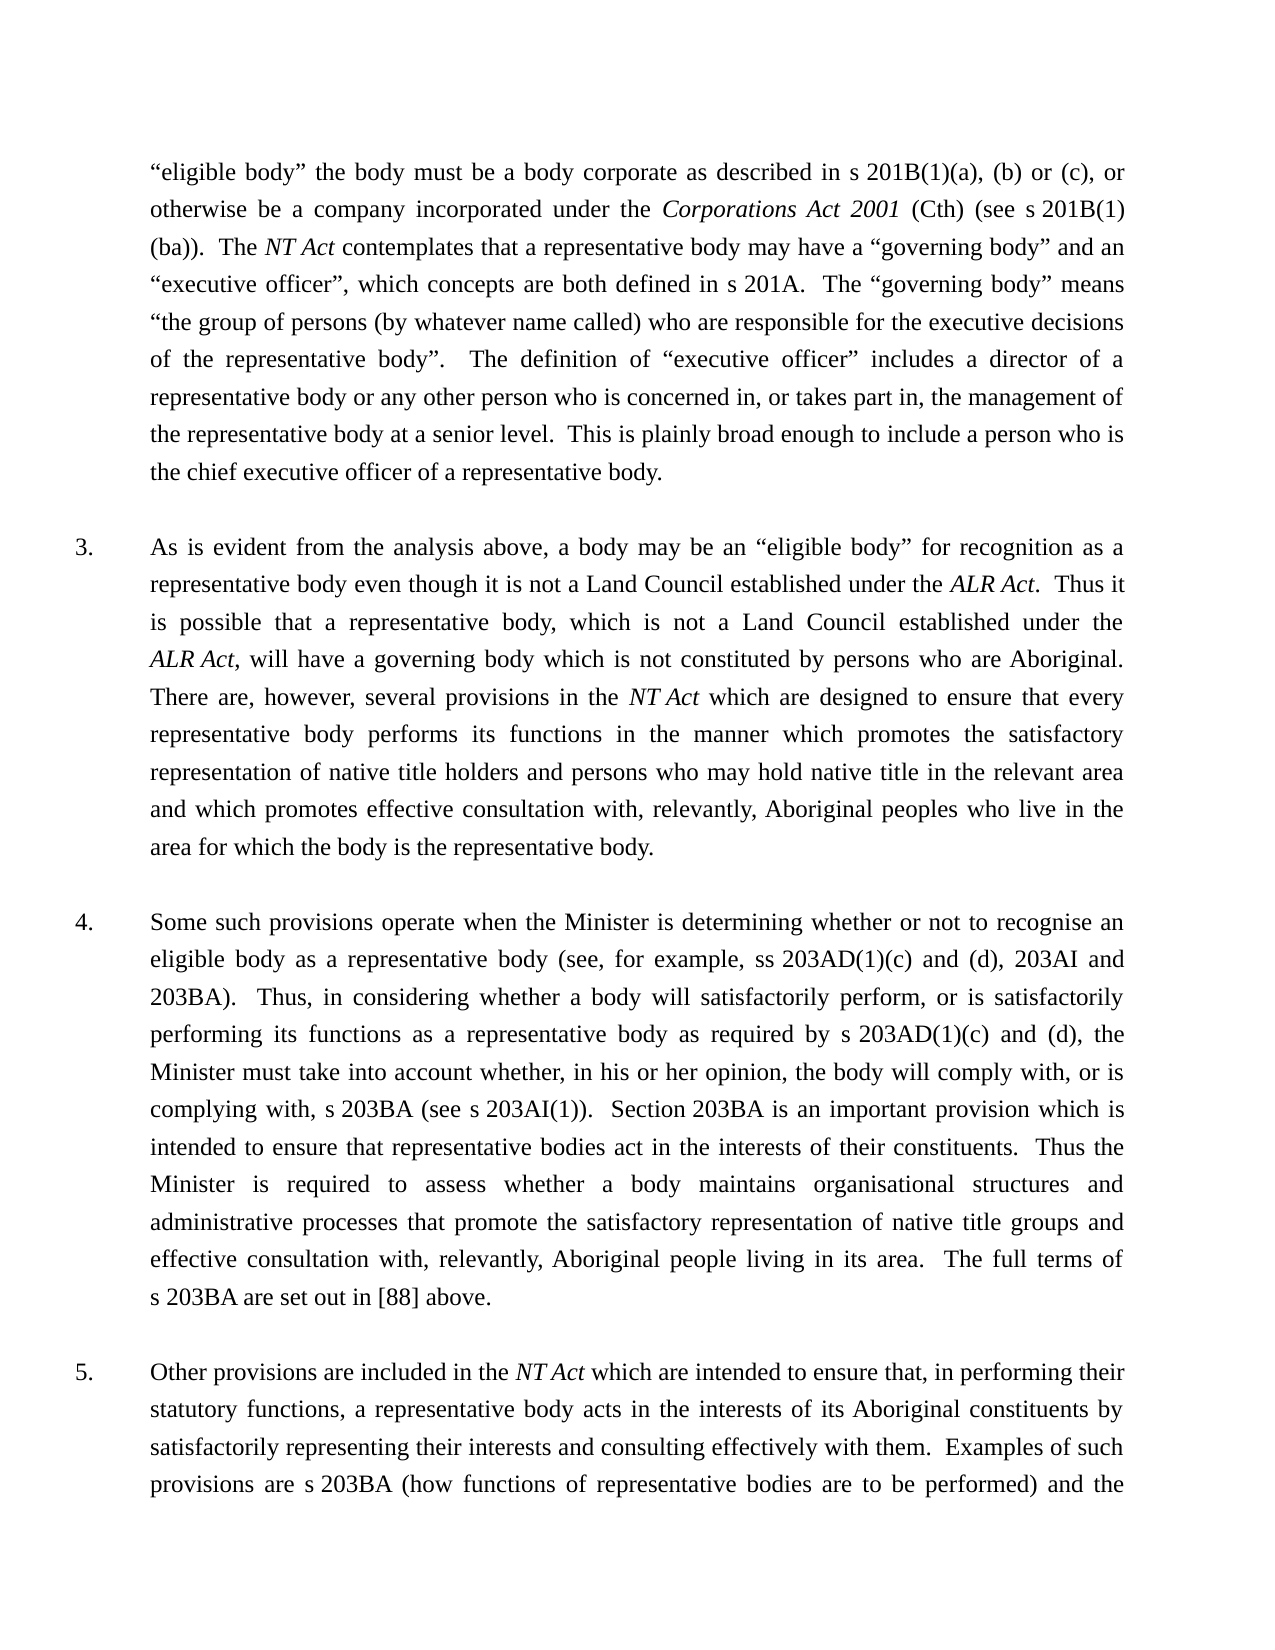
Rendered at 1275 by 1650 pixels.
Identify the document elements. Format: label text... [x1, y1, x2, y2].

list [75, 1350, 1125, 1500]
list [75, 150, 1125, 487]
list As is evident from the analysis above, a body may be an “eligible body” for recognition as a representative body even though it is not a Land Council established under the ALR Act. Thus it is possible that a representative body, which is not a Land Council established under the ALR Act, will have a governing body which is not constituted by persons who are Aboriginal. There are, however, several provisions in the NT Act which are designed to ensure that every representative body performs its functions in the manner which promotes the satisfactory representation of native title holders and persons who may hold native title in the relevant area and which promotes effective consultation with, relevantly, Aboriginal peoples who live in the area for which the body is the representative body. [75, 525, 1125, 862]
list Some such provisions operate when the Minister is determining whether or not to recognise an eligible body as a representative body (see, for example, ss 203AD(1)(c) and (d), 203AI and 203BA). Thus, in considering whether a body will satisfactorily perform, or is satisfactorily performing its functions as a representative body as required by s 203AD(1)(c) and (d), the Minister must take into account whether, in his or her opinion, the body will comply with, or is complying with, s 203BA (see s 203AI(1)). Section 203BA is an important provision which is intended to ensure that representative bodies act in the interests of their constituents. Thus the Minister is required to assess whether a body maintains organisational structures and administrative processes that promote the satisfactory representation of native title groups and effective consultation with, relevantly, Aboriginal people living in its area. The full terms of s 203BA are set out in [88] above. [75, 900, 1125, 1312]
